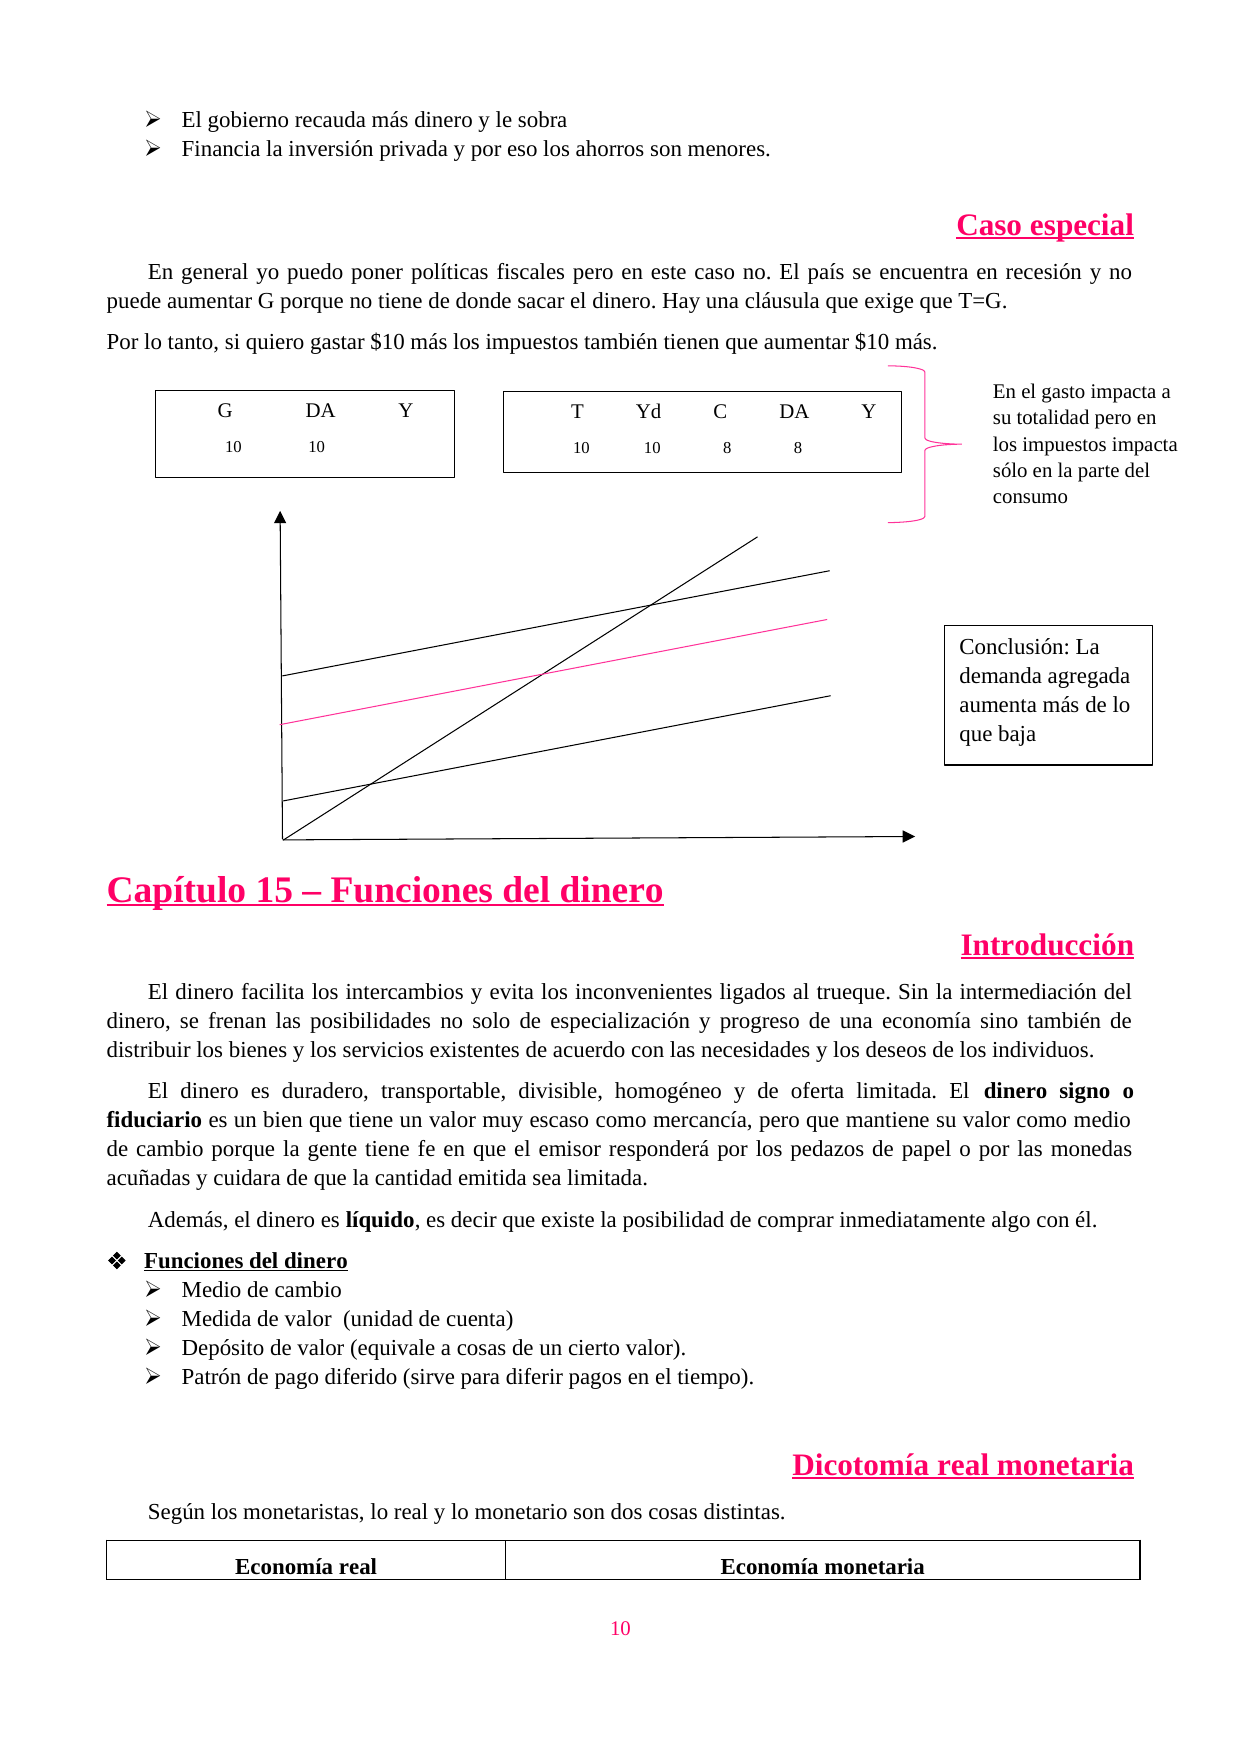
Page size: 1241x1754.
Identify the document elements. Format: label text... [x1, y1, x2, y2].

text El dinero es duradero, transportable, divisible, homogéneo y de oferta limitada. El dinero signo o fiduciario es un bien que tiene un valor muy escaso como mercancía, pero que mantiene su valor como medio de cambio porque la gente tiene fe en que el emisor responderá por los pedazos de papel o por las monedas acuñadas y cuidara de que la cantidad emitida sea limitada. [106, 1077, 1134, 1191]
list Medida de valor (unidad de cuenta) [144, 1305, 1134, 1332]
text Según los monetaristas, lo real y lo monetario son dos cosas distintas. [106, 1498, 1134, 1524]
text Capítulo 15 – Funciones del dinero [106, 867, 1134, 910]
text Introducción [106, 926, 1134, 962]
text Dicotomía real monetaria [106, 1446, 1134, 1482]
list El gobierno recauda más dinero y le sobra [144, 106, 1134, 133]
text En general yo puedo poner políticas fiscales pero en este caso no. El país se encuentra en recesión y no puede aumentar G porque no tiene de donde sacar el dinero. Hay una cláusula que exige que T=G. [106, 258, 1134, 313]
text Además, el dinero es líquido, es decir que existe la posibilidad de comprar inmediatamente algo con él. [106, 1206, 1134, 1232]
list Financia la inversión privada y por eso los ahorros son menores. [144, 135, 1134, 162]
text Caso especial [106, 206, 1134, 242]
list Depósito de valor (equivale a cosas de un cierto valor). [144, 1334, 1134, 1361]
table_header Economía monetaria [506, 1541, 1139, 1579]
list Medio de cambio [144, 1276, 1134, 1303]
table_header Economía real [107, 1541, 505, 1579]
text El dinero facilita los intercambios y evita los inconvenientes ligados al trueque. Sin la intermediación del dinero, se frenan las posibilidades no solo de especialización y progreso de una economía sino también de distribuir los bienes y los servicios existentes de acuerdo con las necesidades y los deseos de los individuos. [106, 978, 1134, 1062]
text Por lo tanto, si quiero gastar $10 más los impuestos también tienen que aumentar $10 más. [106, 328, 1134, 354]
list Patrón de pago diferido (sirve para diferir pagos en el tiempo). [144, 1363, 1134, 1389]
list Funciones del dinero [106, 1247, 1134, 1274]
